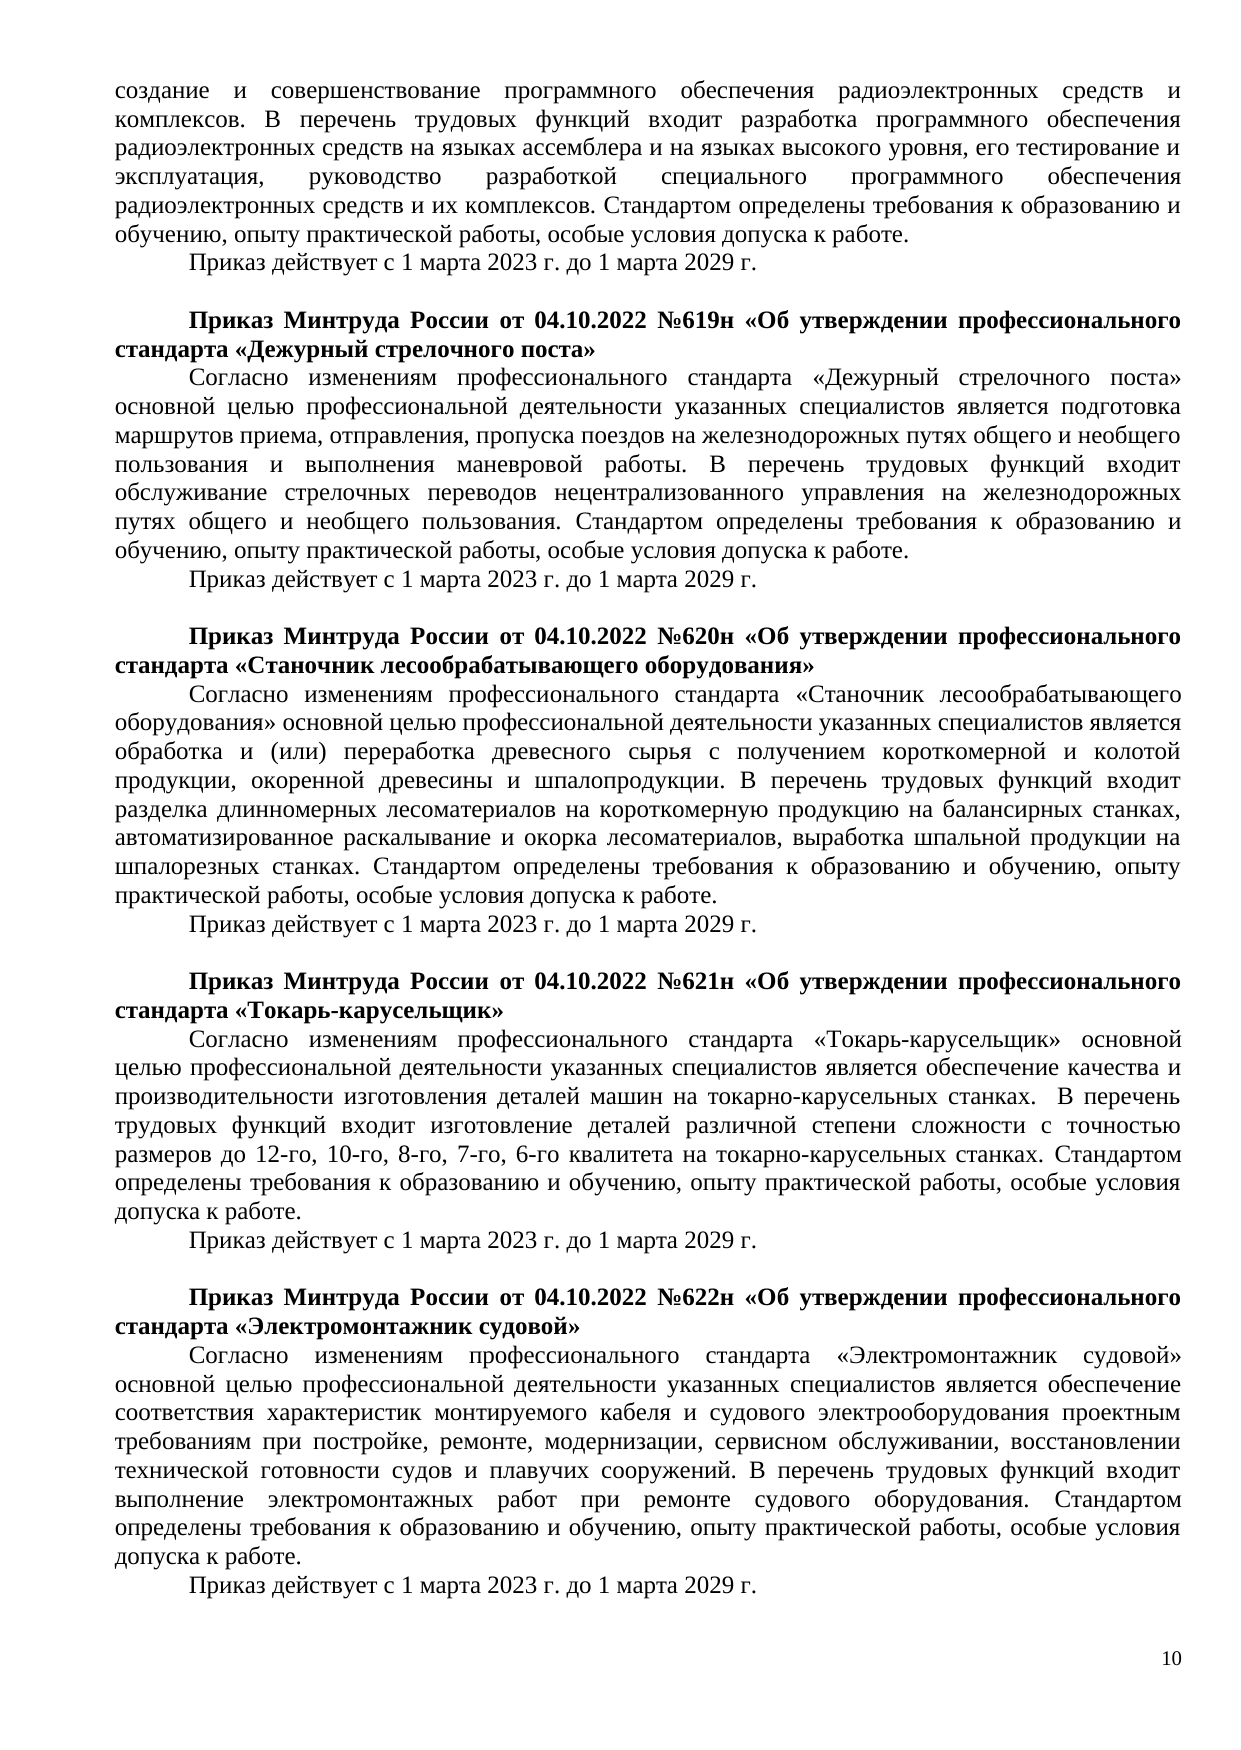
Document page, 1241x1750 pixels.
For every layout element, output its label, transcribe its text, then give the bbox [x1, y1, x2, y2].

text Приказ Минтруда России от 04.10.2022 №621н «Об утверждении профессионального стандарта «Токарь-карусельщик» [114, 966, 1182, 1024]
text Приказ действует с 1 марта 2023 г. до 1 марта 2029 г. [114, 1225, 1182, 1254]
text Приказ действует с 1 марта 2023 г. до 1 марта 2029 г. [114, 1570, 1182, 1599]
text Приказ Минтруда России от 04.10.2022 №619н «Об утверждении профессионального стандарта «Дежурный стрелочного поста» [114, 305, 1182, 362]
text Приказ Минтруда России от 04.10.2022 №622н «Об утверждении профессионального стандарта «Электромонтажник судовой» [114, 1282, 1182, 1340]
text Приказ Минтруда России от 04.10.2022 №620н «Об утверждении профессионального стандарта «Станочник лесообрабатывающего оборудования» [114, 621, 1182, 679]
text Согласно изменениям профессионального стандарта «Станочник лесообрабатывающего оборудования» основной целью профессиональной деятельности указанных специалистов является обработка и (или) переработка древесного сырья с получением короткомерной и колотой продукции, окоренной древесины и шпалопродукции. В перечень трудовых функций входит разделка длинномерных лесоматериалов на короткомерную продукцию на балансирных станках, автоматизированное раскалывание и окорка лесоматериалов, выработка шпальной продукции на шпалорезных станках. Стандартом определены требования к образованию и обучению, опыту практической работы, особые условия допуска к работе. [114, 679, 1182, 909]
text Приказ действует с 1 марта 2023 г. до 1 марта 2029 г. [114, 564, 1182, 592]
text Приказ действует с 1 марта 2023 г. до 1 марта 2029 г. [114, 247, 1182, 276]
text Приказ действует с 1 марта 2023 г. до 1 марта 2029 г. [114, 909, 1182, 937]
text Согласно изменениям профессионального стандарта «Электромонтажник судовой» основной целью профессиональной деятельности указанных специалистов является обеспечение соответствия характеристик монтируемого кабеля и судового электрооборудования проектным требованиям при постройке, ремонте, модернизации, сервисном обслуживании, восстановлении технической готовности судов и плавучих сооружений. В перечень трудовых функций входит выполнение электромонтажных работ при ремонте судового оборудования. Стандартом определены требования к образованию и обучению, опыту практической работы, особые условия допуска к работе. [114, 1340, 1182, 1570]
text Согласно изменениям профессионального стандарта «Токарь-карусельщик» основной целью профессиональной деятельности указанных специалистов является обеспечение качества и производительности изготовления деталей машин на токарно-карусельных станках. В перечень трудовых функций входит изготовление деталей различной степени сложности с точностью размеров до 12-го, 10-го, 8-го, 7-го, 6-го квалитета на токарно-карусельных станках. Стандартом определены требования к образованию и обучению, опыту практической работы, особые условия допуска к работе. [114, 1024, 1182, 1225]
text Согласно изменениям профессионального стандарта «Дежурный стрелочного поста» основной целью профессиональной деятельности указанных специалистов является подготовка маршрутов приема, отправления, пропуска поездов на железнодорожных путях общего и необщего пользования и выполнения маневровой работы. В перечень трудовых функций входит обслуживание стрелочных переводов нецентрализованного управления на железнодорожных путях общего и необщего пользования. Стандартом определены требования к образованию и обучению, опыту практической работы, особые условия допуска к работе. [114, 362, 1182, 564]
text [114, 75, 1182, 247]
